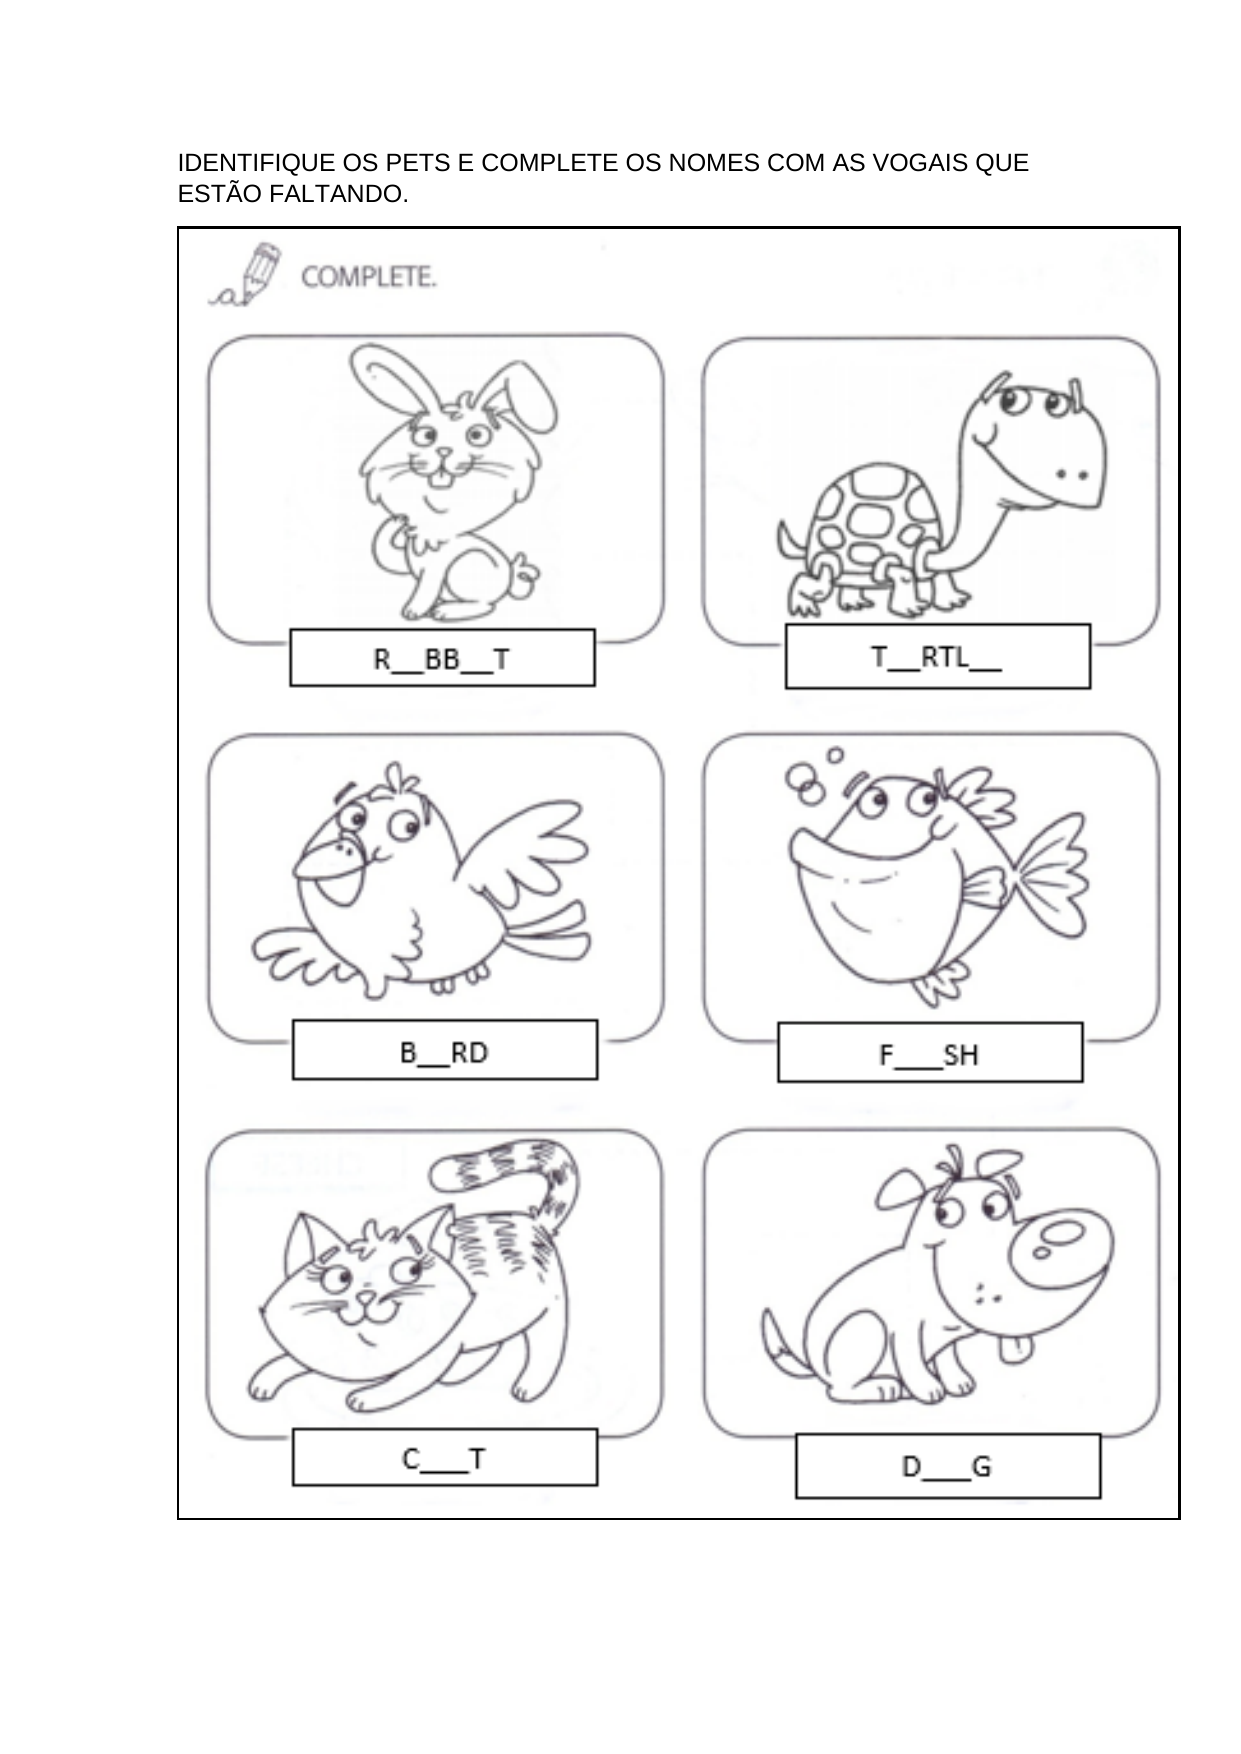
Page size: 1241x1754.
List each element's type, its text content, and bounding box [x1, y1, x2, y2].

picture [179, 229, 1178, 1518]
text IDENTIFIQUE OS PETS E COMPLETE OS NOMES COM AS VOGAIS QUE ESTÃO FALTANDO. [177, 148, 1063, 207]
